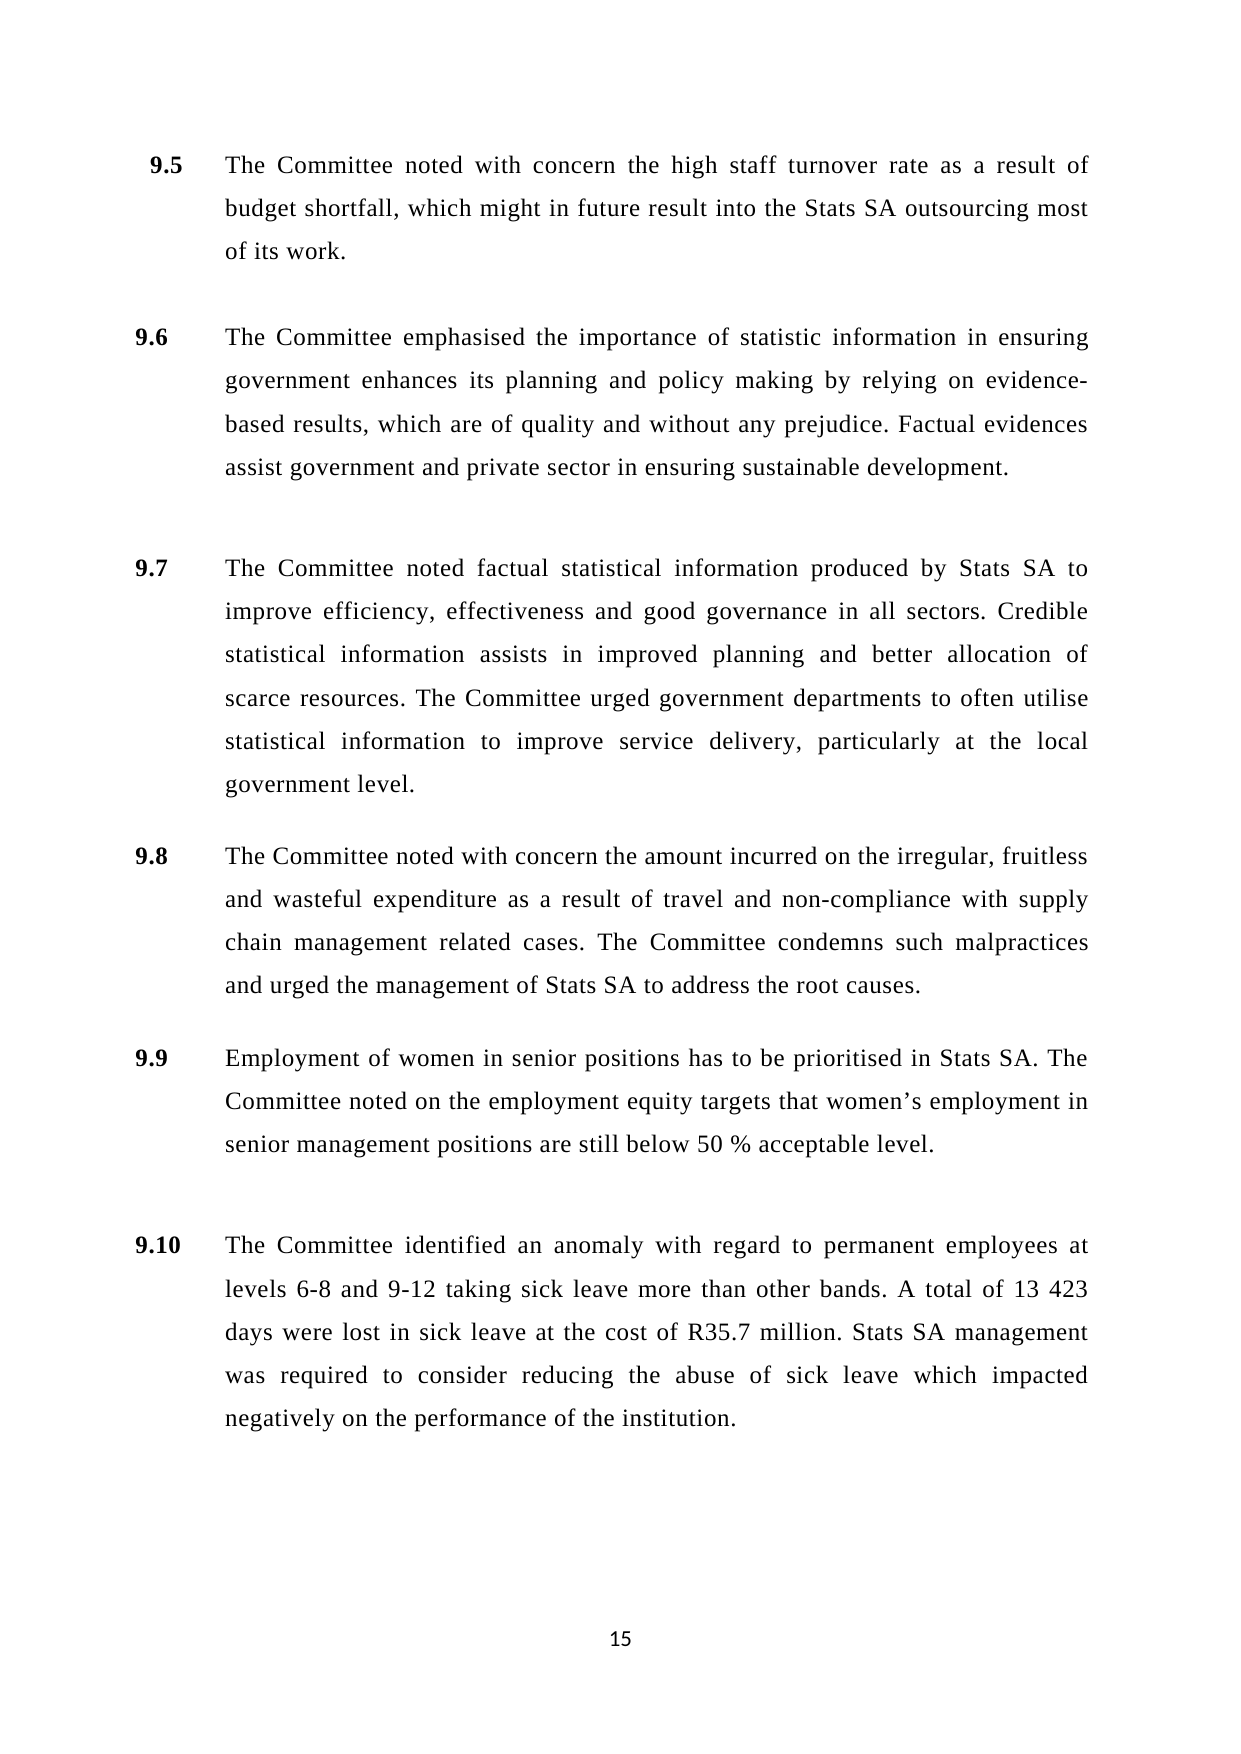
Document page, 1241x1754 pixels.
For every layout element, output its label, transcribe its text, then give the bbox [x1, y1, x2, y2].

list The Committee noted with concern the amount incurred on the irregular, fruitless and wasteful expenditure as a result of travel and non-compliance with supply chain management related cases. The Committee condemns such malpractices and urged the management of Stats SA to address the root causes. [135, 841, 1090, 999]
list The Committee identified an anomaly with regard to permanent employees at levels 6-8 and 9-12 taking sick leave more than other bands. A total of 13 423 days were lost in sick leave at the cost of R35.7 million. Stats SA management was required to consider reducing the abuse of sick leave which impacted negatively on the performance of the institution. [135, 1231, 1090, 1432]
list The Committee emphasised the importance of statistic information in ensuring government enhances its planning and policy making by relying on evidence-based results, which are of quality and without any prejudice. Factual evidences assist government and private sector in ensuring sustainable development. [135, 322, 1090, 481]
list The Committee noted factual statistical information produced by Stats SA to improve efficiency, effectiveness and good governance in all sectors. Credible statistical information assists in improved planning and better allocation of scarce resources. The Committee urged government departments to often utilise statistical information to improve service delivery, particularly at the local government level. [135, 553, 1090, 798]
list Employment of women in senior positions has to be prioritised in Stats SA. The Committee noted on the employment equity targets that women’s employment in senior management positions are still below 50 % acceptable level. [135, 1043, 1090, 1158]
list The Committee noted with concern the high staff turnover rate as a result of budget shortfall, which might in future result into the Stats SA outsourcing most of its work. [150, 150, 1090, 265]
